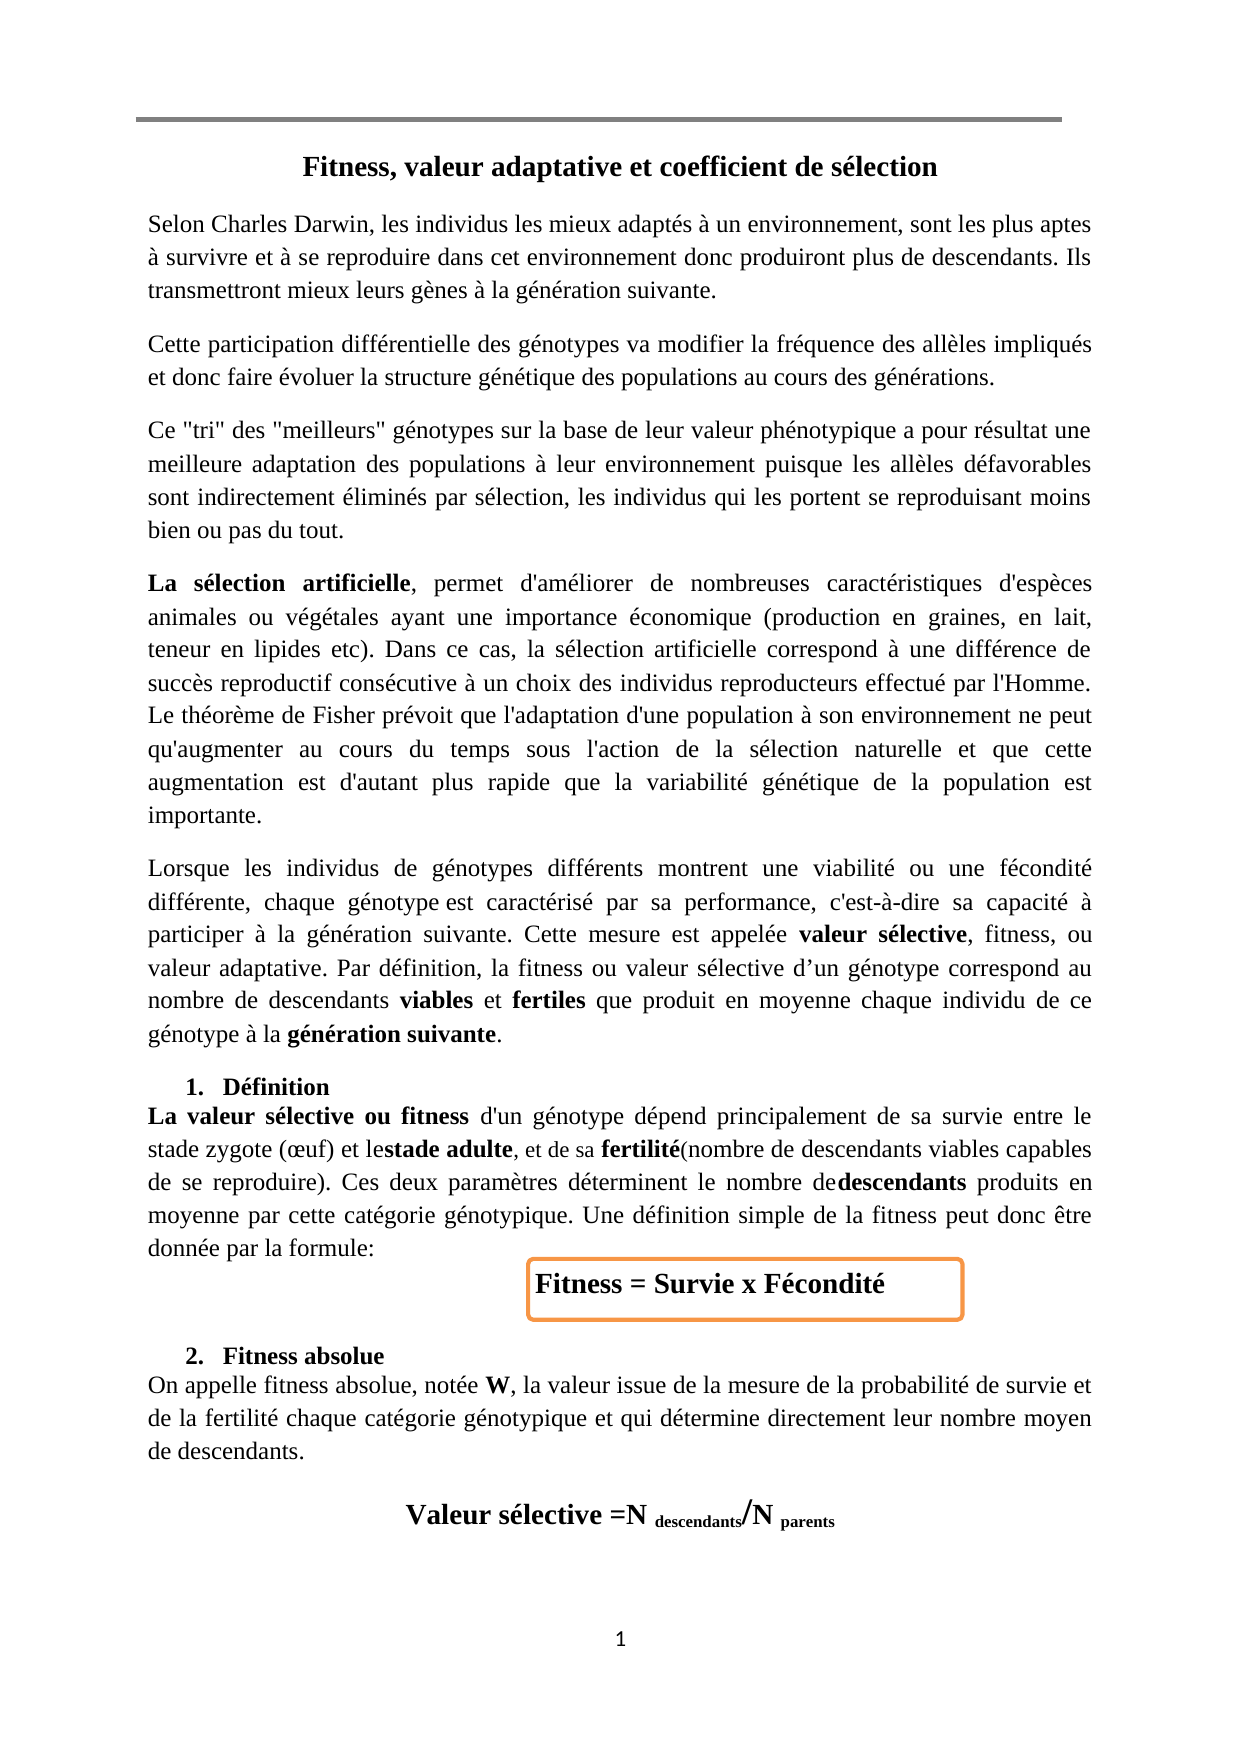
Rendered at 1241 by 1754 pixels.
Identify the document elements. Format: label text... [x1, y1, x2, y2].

text Lorsque les individus de génotypes différents montrent une viabilité ou une fécondité différente, chaque génotype est caractérisé par sa performance, c'est-à-dire sa capacité à participer à la génération suivante. Cette mesure est appelée valeur sélective, fitness, ou valeur adaptative. Par définition, la fitness ou valeur sélective d’un génotype correspond au nombre de descendants viables et fertiles que produit en moyenne chaque individu de ce génotype à la génération suivante. [148, 853, 1093, 1047]
text Valeur sélective =N descendants/N parents [148, 1490, 1093, 1533]
text Ce "tri" des "meilleurs" génotypes sur la base de leur valeur phénotypique a pour résultat une meilleure adaptation des populations à leur environnement puisque les allèles défavorables sont indirectement éliminés par sélection, les individus qui les portent se reproduisant moins bien ou pas du tout. [148, 416, 1093, 543]
text On appelle fitness absolue, notée W, la valeur issue de la mesure de la probabilité de survie et de la fertilité chaque catégorie génotypique et qui détermine directement leur nombre moyen de descendants. [148, 1370, 1093, 1464]
list Définition [185, 1072, 1093, 1101]
text Cette participation différentielle des génotypes va modifier la fréquence des allèles impliqués et donc faire évoluer la structure génétique des populations au cours des générations. [148, 329, 1093, 391]
text La sélection artificielle, permet d'améliorer de nombreuses caractéristiques d'espèces animales ou végétales ayant une importance économique (production en graines, en lait, teneur en lipides etc). Dans ce cas, la sélection artificielle correspond à une différence de succès reproductif consécutive à un choix des individus reproducteurs effectué par l'Homme. Le théorème de Fisher prévoit que l'adaptation d'une population à son environnement ne peut qu'augmenter au cours du temps sous l'action de la sélection naturelle et que cette augmentation est d'autant plus rapide que la variabilité génétique de la population est importante. [148, 568, 1093, 828]
text Selon Charles Darwin, les individus les mieux adaptés à un environnement, sont les plus aptes à survivre et à se reproduire dans cet environnement donc produiront plus de descendants. Ils transmettront mieux leurs gènes à la génération suivante. [148, 209, 1093, 304]
text Fitness, valeur adaptative et coefficient de sélection [148, 149, 1093, 183]
list Fitness absolue [185, 1341, 1093, 1370]
text La valeur sélective ou fitness d'un génotype dépend principalement de sa survie entre le stade zygote (œuf) et lestade adulte, et de sa fertilité(nombre de descendants viables capables de se reproduire). Ces deux paramètres déterminent le nombre dedescendants produits en moyenne par cette catégorie génotypique. Une définition simple de la fitness peut donc être donnée par la formule: [148, 1101, 1093, 1262]
